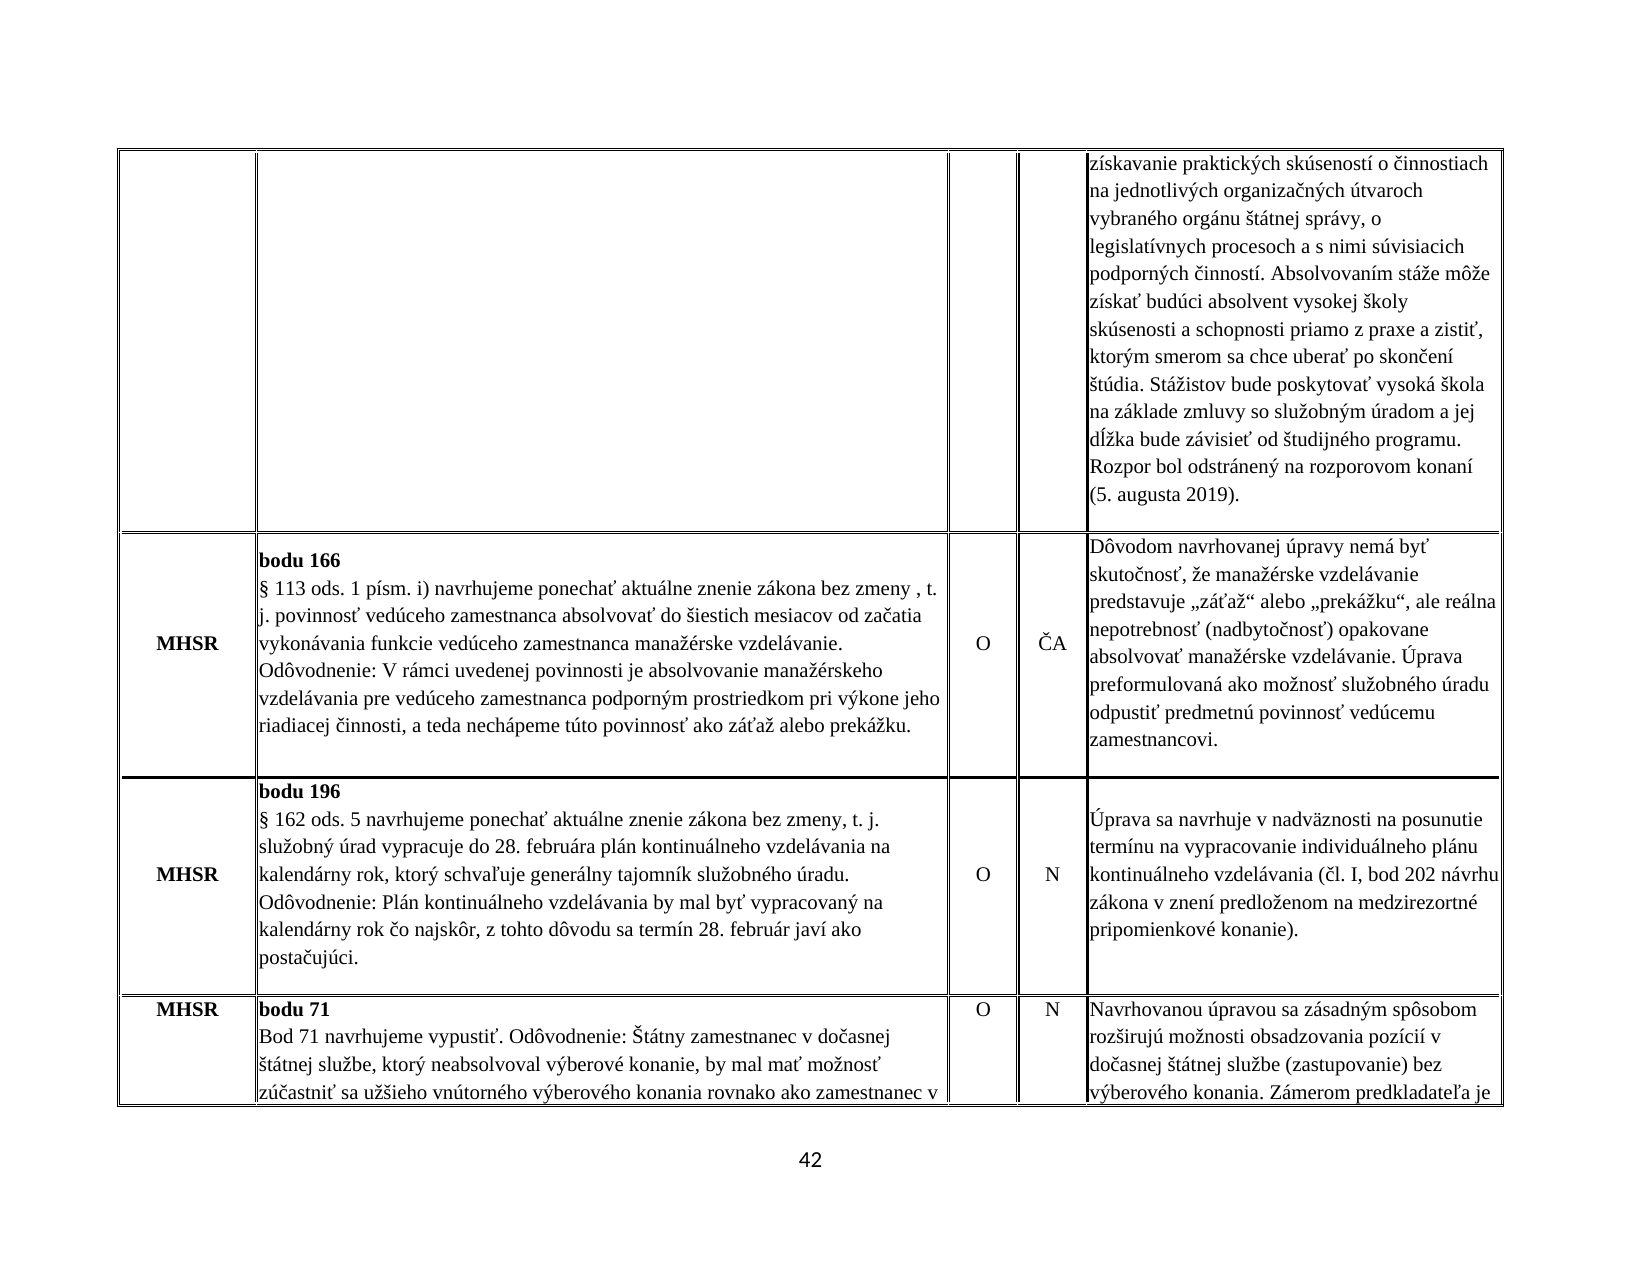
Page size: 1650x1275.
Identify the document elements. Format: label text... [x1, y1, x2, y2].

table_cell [1087, 151, 1501, 531]
table_cell O [950, 779, 1016, 994]
table_cell O [949, 994, 1018, 1104]
table_cell MHSR [120, 776, 255, 994]
table_cell MFSR [120, 151, 256, 531]
table_cell ČA [1020, 534, 1086, 776]
table_cell O [950, 534, 1016, 776]
table_cell Z [949, 149, 1018, 531]
table_cell MHSR [118, 994, 256, 1104]
table_cell N [1020, 779, 1086, 994]
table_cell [256, 997, 948, 1104]
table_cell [1087, 994, 1502, 1104]
table_cell Úprava sa navrhuje v nadväznosti na posunutie termínu na vypracovanie individuálneho plánu kontinuálneho vzdelávania (čl. I, bod 202 návrhu zákona v znení predloženom na medzirezortné pripomienkové konanie). [1089, 776, 1501, 994]
table_cell bodu 166 § 113 ods. 1 písm. i) navrhujeme ponechať aktuálne znenie zákona bez zmeny , t. j. povinnosť vedúceho zamestnanca absolvovať do šiestich mesiacov od začatia vykonávania funkcie vedúceho zamestnanca manažérske vzdelávanie. Odôvodnenie: V rámci uvedenej povinnosti je absolvovanie manažérskeho vzdelávania pre vedúceho zamestnanca podporným prostriedkom pri výkone jeho riadiacej činnosti, a teda nechápeme túto povinnosť ako záťaž alebo prekážku. [258, 534, 947, 776]
table_cell MHSR [118, 531, 256, 776]
table_cell N [1018, 997, 1087, 1104]
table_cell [256, 151, 948, 531]
table_cell Dôvodom navrhovanej úpravy nemá byť skutočnosť, že manažérske vzdelávanie predstavuje „záťaž“ alebo „prekážku“, ale reálna nepotrebnosť (nadbytočnosť) opakovane absolvovať manažérske vzdelávanie. Úprava preformulovaná ako možnosť služobného úradu odpustiť predmetnú povinnosť vedúcemu zamestnancovi. [1087, 531, 1502, 776]
table_cell bodu 196 § 162 ods. 5 navrhujeme ponechať aktuálne znenie zákona bez zmeny, t. j. služobný úrad vypracuje do 28. februára plán kontinuálneho vzdelávania na kalendárny rok, ktorý schvaľuje generálny tajomník služobného úradu. Odôvodnenie: Plán kontinuálneho vzdelávania by mal byť vypracovaný na kalendárny rok čo najskôr, z tohto dôvodu sa termín 28. február javí ako postačujúci. [258, 779, 947, 994]
table_cell N [1018, 149, 1087, 531]
